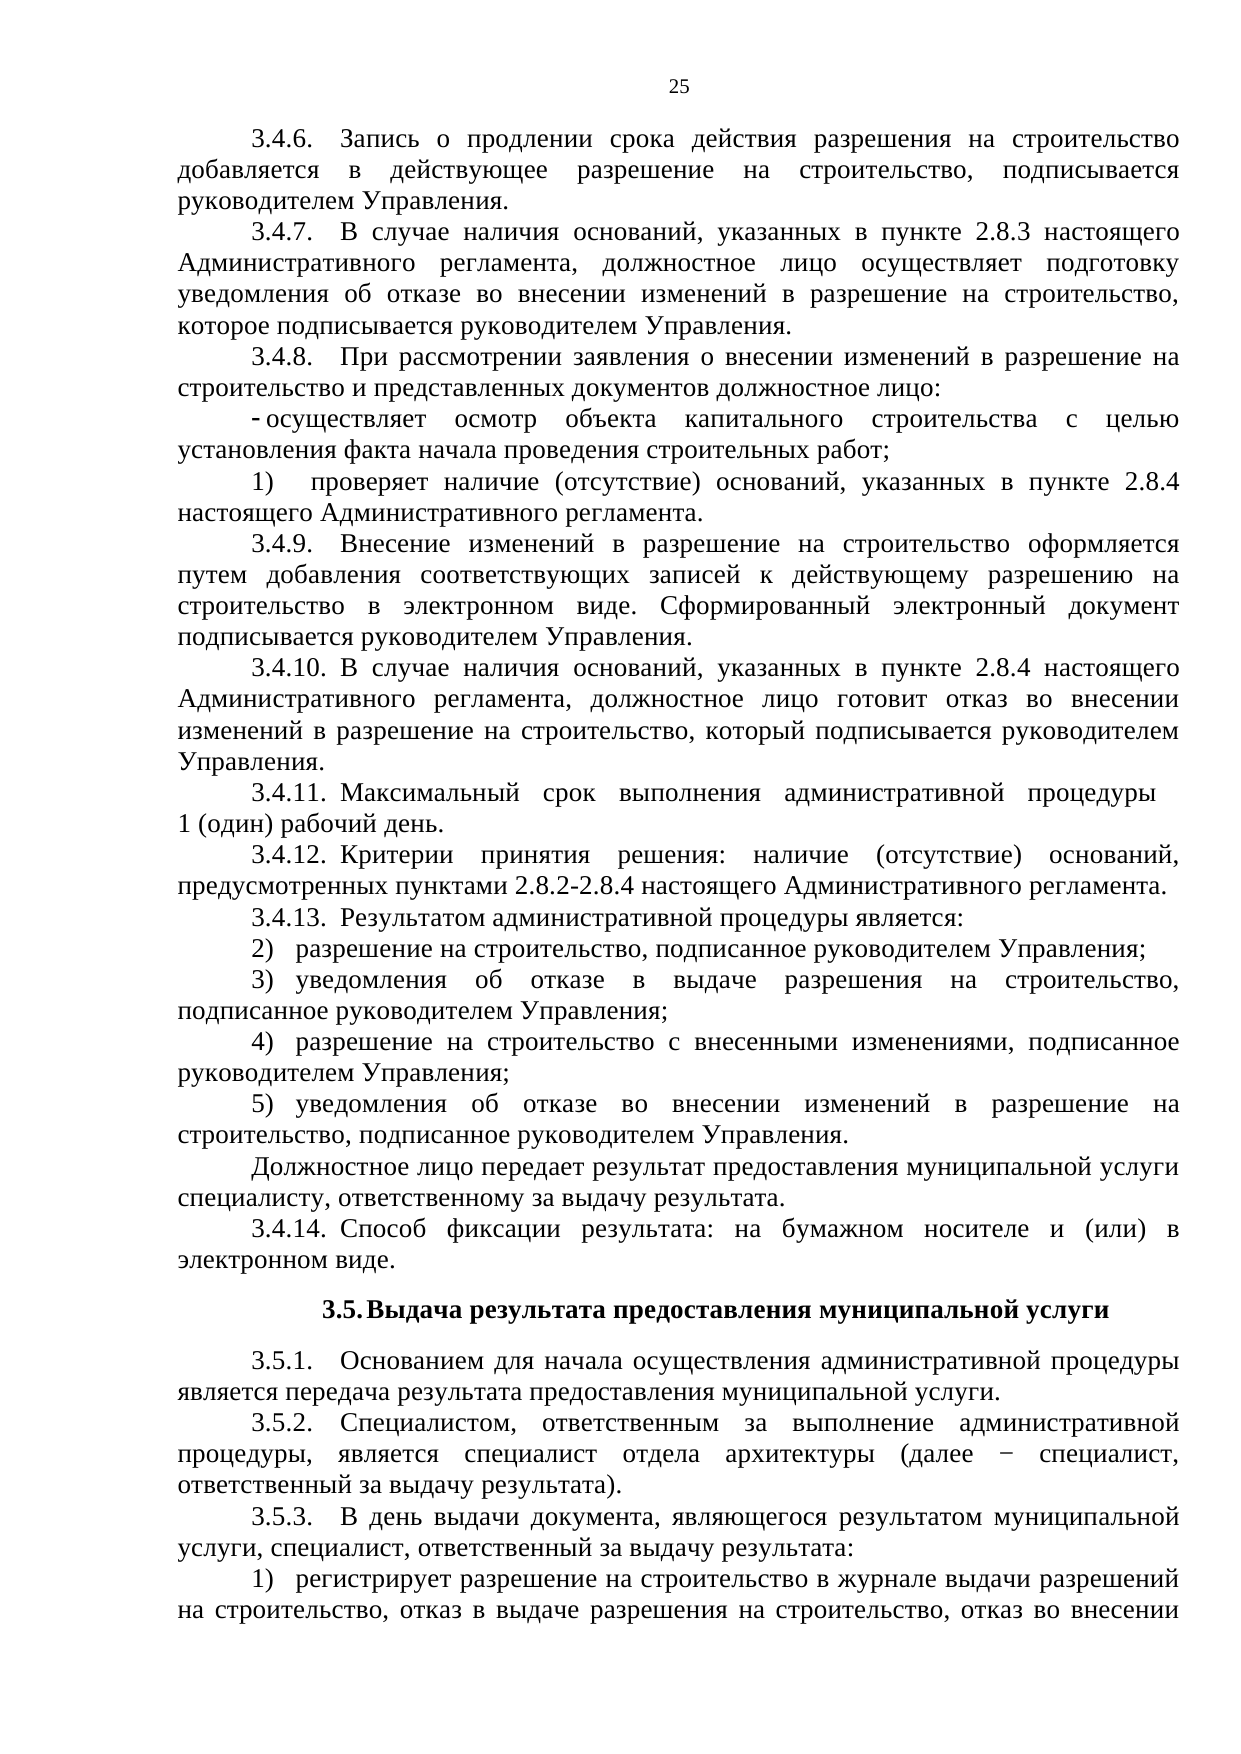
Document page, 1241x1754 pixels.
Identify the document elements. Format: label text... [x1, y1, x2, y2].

text Должностное лицо передает результат предоставления муниципальной услуги специалисту, ответственному за выдачу результата. [177, 1150, 1181, 1212]
list уведомления об отказе во внесении изменений в разрешение на строительство, подписанное руководителем Управления. [177, 1087, 1181, 1150]
list При рассмотрении заявления о внесении изменений в разрешение на строительство и представленных документов должностное лицо: [177, 340, 1181, 402]
list Способ фиксации результата: на бумажном носителе и (или) в электронном виде. [177, 1212, 1181, 1274]
list В день выдачи документа, являющегося результатом муниципальной услуги, специалист, ответственный за выдачу результата: [177, 1499, 1181, 1562]
list разрешение на строительство с внесенными изменениями, подписанное руководителем Управления; [177, 1025, 1181, 1087]
list уведомления об отказе в выдаче разрешения на строительство, подписанное руководителем Управления; [177, 963, 1181, 1025]
list В случае наличия оснований, указанных в пункте 2.8.4 настоящего Административного регламента, должностное лицо готовит отказ во внесении изменений в разрешение на строительство, который подписывается руководителем Управления. [177, 651, 1181, 776]
list Основанием для начала осуществления административной процедуры является передача результата предоставления муниципальной услуги. [177, 1344, 1181, 1406]
list Специалистом, ответственным за выполнение административной процедуры, является специалист отдела архитектуры (далее − специалист, ответственный за выдачу результата). [177, 1406, 1181, 1499]
list Внесение изменений в разрешение на строительство оформляется путем добавления соответствующих записей к действующему разрешению на строительство в электронном виде. Сформированный электронный документ подписывается руководителем Управления. [177, 527, 1181, 651]
list В случае наличия оснований, указанных в пункте 2.8.3 настоящего Административного регламента, должностное лицо осуществляет подготовку уведомления об отказе во внесении изменений в разрешение на строительство, которое подписывается руководителем Управления. [177, 215, 1181, 340]
list Запись о продлении срока действия разрешения на строительство добавляется в действующее разрешение на строительство, подписывается руководителем Управления. [177, 122, 1181, 215]
list Выдача результата предоставления муниципальной услуги [177, 1293, 1181, 1325]
list осуществляет осмотр объекта капитального строительства с целью установления факта начала проведения строительных работ; [177, 402, 1181, 464]
list разрешение на строительство, подписанное руководителем Управления; [177, 932, 1181, 963]
list Критерии принятия решения: наличие (отсутствие) оснований, предусмотренных пунктами 2.8.2-2.8.4 настоящего Административного регламента. [177, 838, 1181, 901]
list Максимальный срок выполнения административной процедуры 1 (один) рабочий день. [177, 776, 1181, 838]
list Результатом административной процедуры является: [177, 901, 1181, 932]
list проверяет наличие (отсутствие) оснований, указанных в пункте 2.8.4 настоящего Административного регламента. [177, 464, 1181, 527]
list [177, 1562, 1181, 1624]
